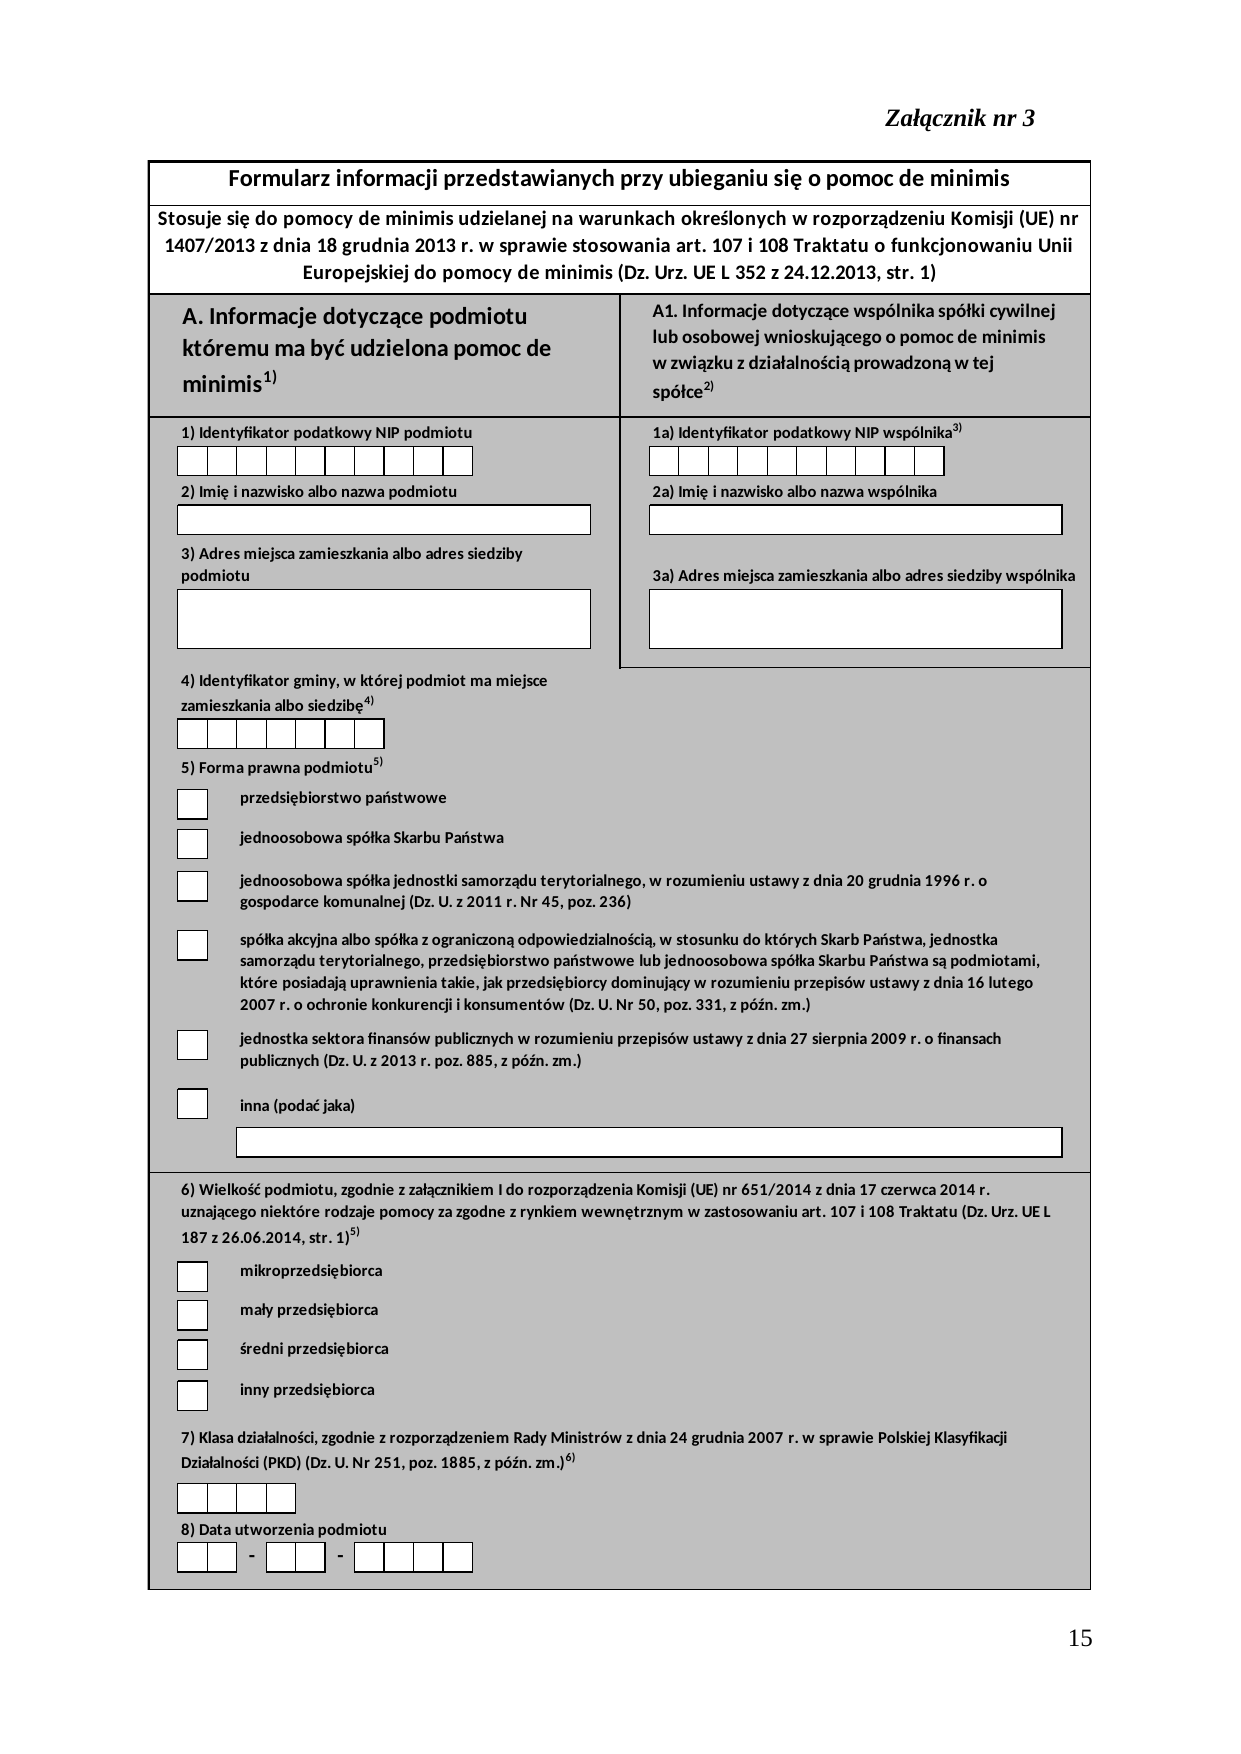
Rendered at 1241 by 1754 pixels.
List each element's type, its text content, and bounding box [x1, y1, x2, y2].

text Załącznik nr 3 [885, 103, 1092, 131]
